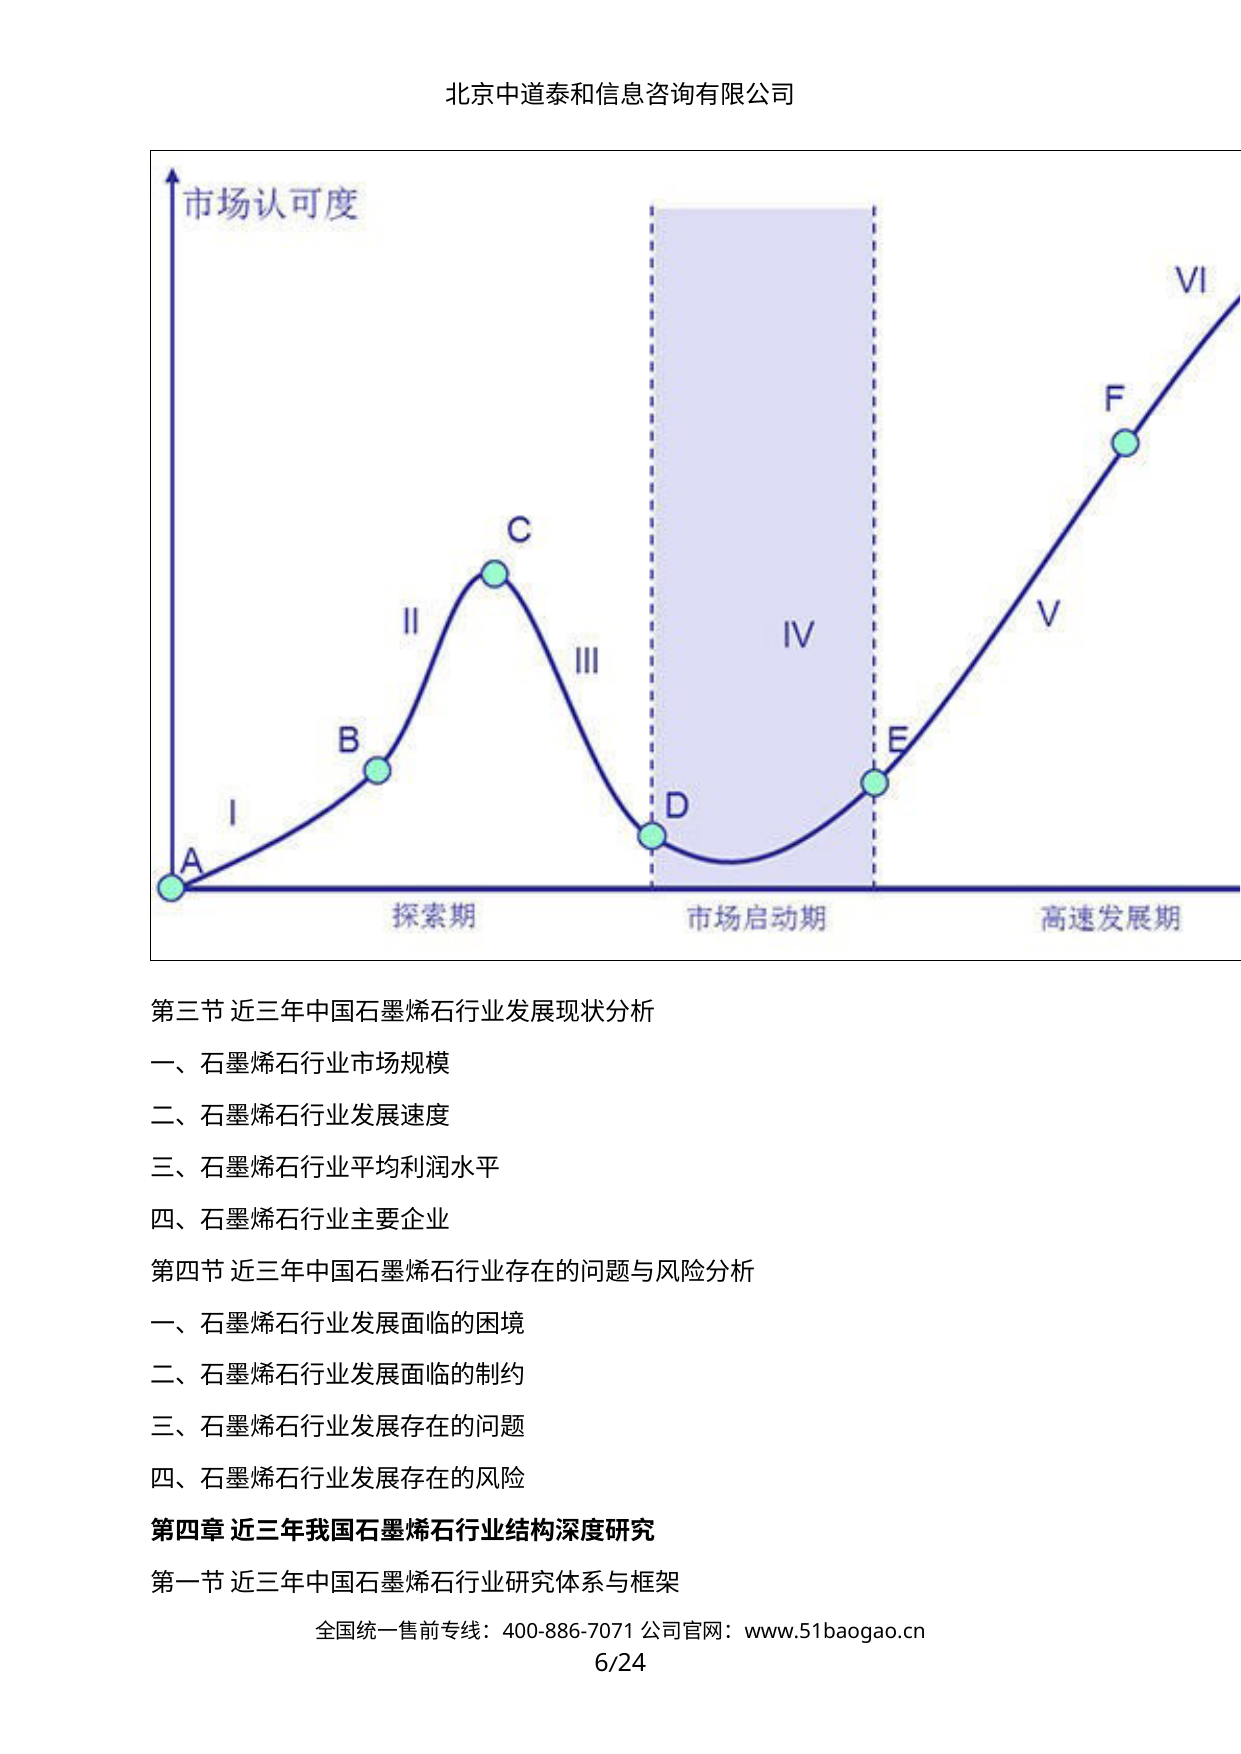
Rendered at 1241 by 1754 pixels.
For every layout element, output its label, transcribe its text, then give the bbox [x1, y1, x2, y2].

text 一、石墨烯石行业发展面临的困境 [150, 1303, 1090, 1339]
picture [151, 151, 1241, 960]
text 二、石墨烯石行业发展面临的制约 [150, 1355, 1090, 1391]
text 三、石墨烯石行业平均利润水平 [150, 1147, 1090, 1184]
text 第四章 近三年我国石墨烯石行业结构深度研究 [150, 1511, 1090, 1547]
text 二、石墨烯石行业发展速度 [150, 1096, 1090, 1132]
text 四、石墨烯石行业主要企业 [150, 1199, 1090, 1236]
text 一、石墨烯石行业市场规模 [150, 1044, 1090, 1080]
text 四、石墨烯石行业发展存在的风险 [150, 1459, 1090, 1495]
text 三、石墨烯石行业发展存在的问题 [150, 1407, 1090, 1443]
text 第四节 近三年中国石墨烯石行业存在的问题与风险分析 [150, 1251, 1090, 1287]
text 第一节 近三年中国石墨烯石行业研究体系与框架 [150, 1562, 1090, 1599]
text 第三节 近三年中国石墨烯石行业发展现状分析 [150, 992, 1090, 1028]
